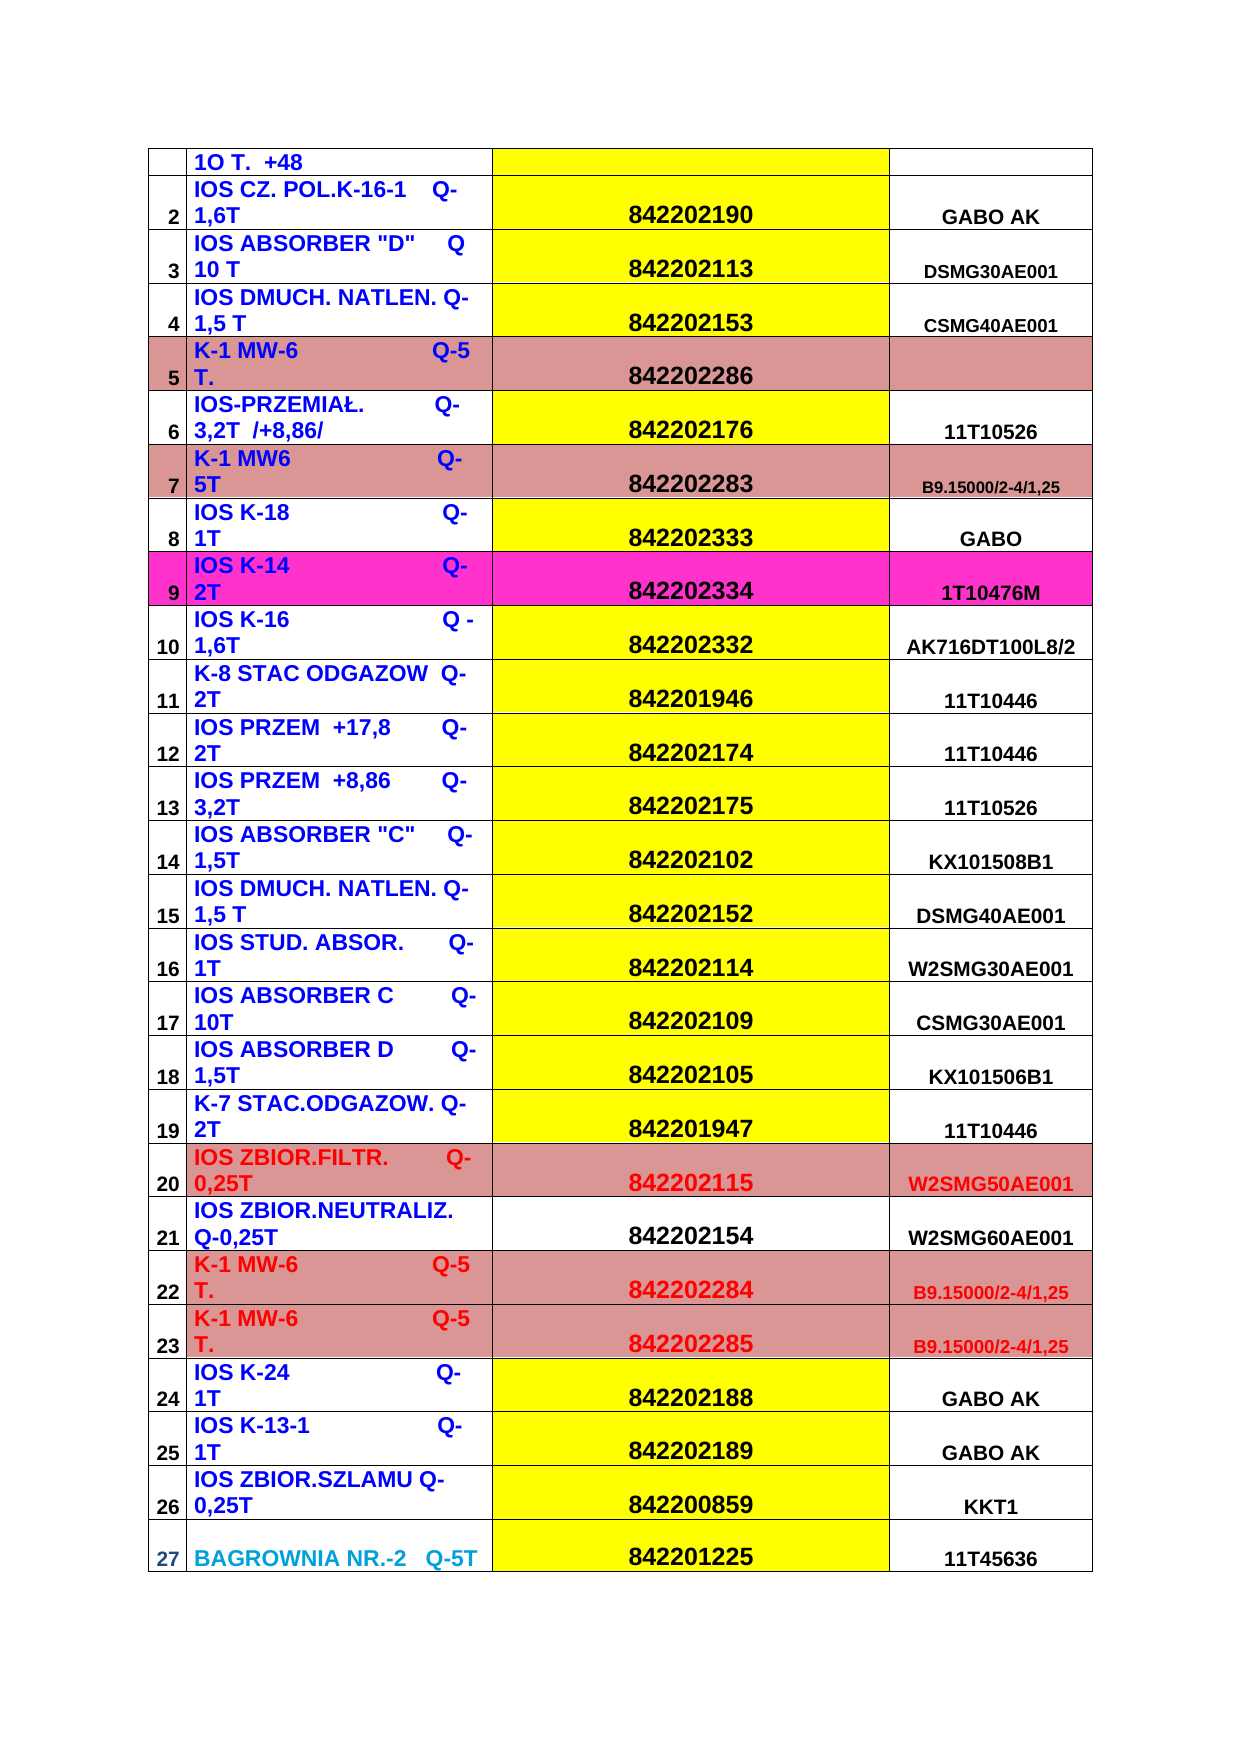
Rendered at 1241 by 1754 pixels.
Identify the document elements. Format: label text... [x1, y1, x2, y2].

table_cell 13 [149, 767, 186, 820]
table_cell 842202175 [493, 767, 889, 820]
table_cell IOS ABSORBER C Q-10T [187, 982, 492, 1035]
table_cell 11T10446 [890, 660, 1092, 712]
table_cell 842202174 [493, 714, 889, 766]
table_cell IOS PRZEM +8,86 Q-3,2T [187, 767, 492, 820]
table_cell 19 [149, 1090, 186, 1142]
table_cell 842202190 [493, 176, 889, 229]
table_cell B9.15000/2-4/1,25 [890, 445, 1092, 497]
table_cell 842202114 [493, 929, 889, 981]
table_cell 16 [149, 929, 186, 981]
table_cell W2SMG50AE001 [890, 1144, 1092, 1196]
table_cell 12 [149, 714, 186, 766]
table_cell 842202154 [493, 1197, 889, 1250]
table_cell GABO [890, 499, 1092, 551]
table_cell IOS CZ. POL.K-16-1 Q-1,6T [187, 176, 492, 229]
table_cell K-1 MW-6 Q-5 T. [187, 1251, 492, 1304]
table_cell IOS K-13-1 Q-1T [187, 1412, 492, 1465]
table_cell 26 [149, 1466, 186, 1519]
table_cell 24 [149, 1359, 186, 1411]
table_cell AK716DT100L8/2 [890, 606, 1092, 659]
table_cell 11T10446 [890, 1090, 1092, 1142]
table_cell 842201947 [493, 1090, 889, 1142]
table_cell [187, 149, 492, 175]
table_cell IOS K-14 Q-2T [187, 552, 492, 605]
table_cell 1 [149, 149, 186, 175]
table_cell IOS ABSORBER "D" Q 10 T [187, 230, 492, 282]
table_cell W2SMG30AE001 [890, 929, 1092, 981]
table_cell 842202284 [493, 1251, 889, 1304]
table_cell CSMG30AE001 [890, 982, 1092, 1035]
table_cell 15 [149, 875, 186, 927]
table_cell 4 [149, 284, 186, 336]
table_cell K-1 MW-6 Q-5 T. [187, 337, 492, 390]
table_cell 11 [149, 660, 186, 712]
table_cell 842201946 [493, 660, 889, 712]
table_cell IOS K-24 Q-1T [187, 1359, 492, 1411]
table_cell K-7 STAC.ODGAZOW. Q-2T [187, 1090, 492, 1142]
table_cell 842202113 [493, 230, 889, 282]
table_cell 1T10476M [890, 552, 1092, 605]
table_cell 10 [149, 606, 186, 659]
table_cell IOS DMUCH. NATLEN. Q-1,5 T [187, 875, 492, 927]
table_cell 25 [149, 1412, 186, 1465]
table_cell IOS ZBIOR.FILTR. Q-0,25T [187, 1144, 492, 1196]
table_cell IOS ZBIOR.NEUTRALIZ. Q-0,25T [187, 1197, 492, 1250]
table_cell 842202334 [493, 552, 889, 605]
table_cell W2SMG60AE001 [890, 1197, 1092, 1250]
table_cell 11T10446 [890, 714, 1092, 766]
table_cell 20 [149, 1144, 186, 1196]
table_cell 21 [149, 1197, 186, 1250]
table_cell KKT1 [890, 1466, 1092, 1519]
table_cell 842202286 [493, 337, 889, 390]
table_cell GABO AK [890, 1412, 1092, 1465]
table_cell IOS K-18 Q-1T [187, 499, 492, 551]
table_cell 8 [149, 499, 186, 551]
table_cell 842202332 [493, 606, 889, 659]
table_cell IOS K-16 Q - 1,6T [187, 606, 492, 659]
table_cell 17 [149, 982, 186, 1035]
table_cell IOS ABSORBER D Q-1,5T [187, 1036, 492, 1089]
table_cell 842202176 [493, 391, 889, 444]
table_cell IOS-PRZEMIAŁ. Q-3,2T /+8,86/ [187, 391, 492, 444]
table_cell 11T10526 [890, 391, 1092, 444]
table_cell 842200859 [493, 1466, 889, 1519]
table_cell CSMG40AE001 [890, 284, 1092, 336]
table_cell 23 [149, 1305, 186, 1357]
table_cell 842202109 [493, 982, 889, 1035]
table_cell 842202105 [493, 1036, 889, 1089]
table_cell 6 [149, 391, 186, 444]
table_cell 5 [149, 337, 186, 390]
table_cell K-1 MW6 Q-5T [187, 445, 492, 497]
table_cell B9.15000/2-4/1,25 [890, 1251, 1092, 1304]
table_cell 842201225 [493, 1520, 889, 1571]
table_cell K-1 MW-6 Q-5 T. [187, 1305, 492, 1357]
table_cell K-8 STAC ODGAZOW Q-2T [187, 660, 492, 712]
table_cell GABO AK [890, 176, 1092, 229]
table_cell 842202333 [493, 499, 889, 551]
table_cell KX101506B1 [890, 1036, 1092, 1089]
table_cell 842202152 [493, 875, 889, 927]
table_cell DSMG30AE001 [890, 230, 1092, 282]
table_cell 11T10526 [890, 767, 1092, 820]
table_cell 842202153 [493, 284, 889, 336]
table_cell KX101508B1 [890, 821, 1092, 874]
table_cell BAGROWNIA NR.-2 Q-5T [187, 1520, 492, 1571]
table_cell DSMG40AE001 [890, 875, 1092, 927]
table_cell GABO AK [890, 1359, 1092, 1411]
table_cell 27 [149, 1520, 186, 1571]
table_cell IOS PRZEM +17,8 Q-2T [187, 714, 492, 766]
table_cell [890, 337, 1092, 390]
table_cell 842202354 [493, 149, 889, 175]
table_cell 842202188 [493, 1359, 889, 1411]
table_cell 22 [149, 1251, 186, 1304]
table_cell 9 [149, 552, 186, 605]
table_cell 842202102 [493, 821, 889, 874]
table_cell 842202285 [493, 1305, 889, 1357]
table_cell BZUT [890, 149, 1092, 175]
table_cell 842202115 [493, 1144, 889, 1196]
table_cell 14 [149, 821, 186, 874]
table_cell 842202189 [493, 1412, 889, 1465]
table_cell IOS STUD. ABSOR. Q-1T [187, 929, 492, 981]
table_cell B9.15000/2-4/1,25 [890, 1305, 1092, 1357]
table_cell 18 [149, 1036, 186, 1089]
table_cell 7 [149, 445, 186, 497]
table_cell IOS ABSORBER "C" Q-1,5T [187, 821, 492, 874]
table_cell IOS DMUCH. NATLEN. Q-1,5 T [187, 284, 492, 336]
table_cell 2 [149, 176, 186, 229]
table_cell 3 [149, 230, 186, 282]
table_cell 842202283 [493, 445, 889, 497]
table_cell IOS ZBIOR.SZLAMU Q-0,25T [187, 1466, 492, 1519]
table_cell 11T45636 [890, 1520, 1092, 1571]
